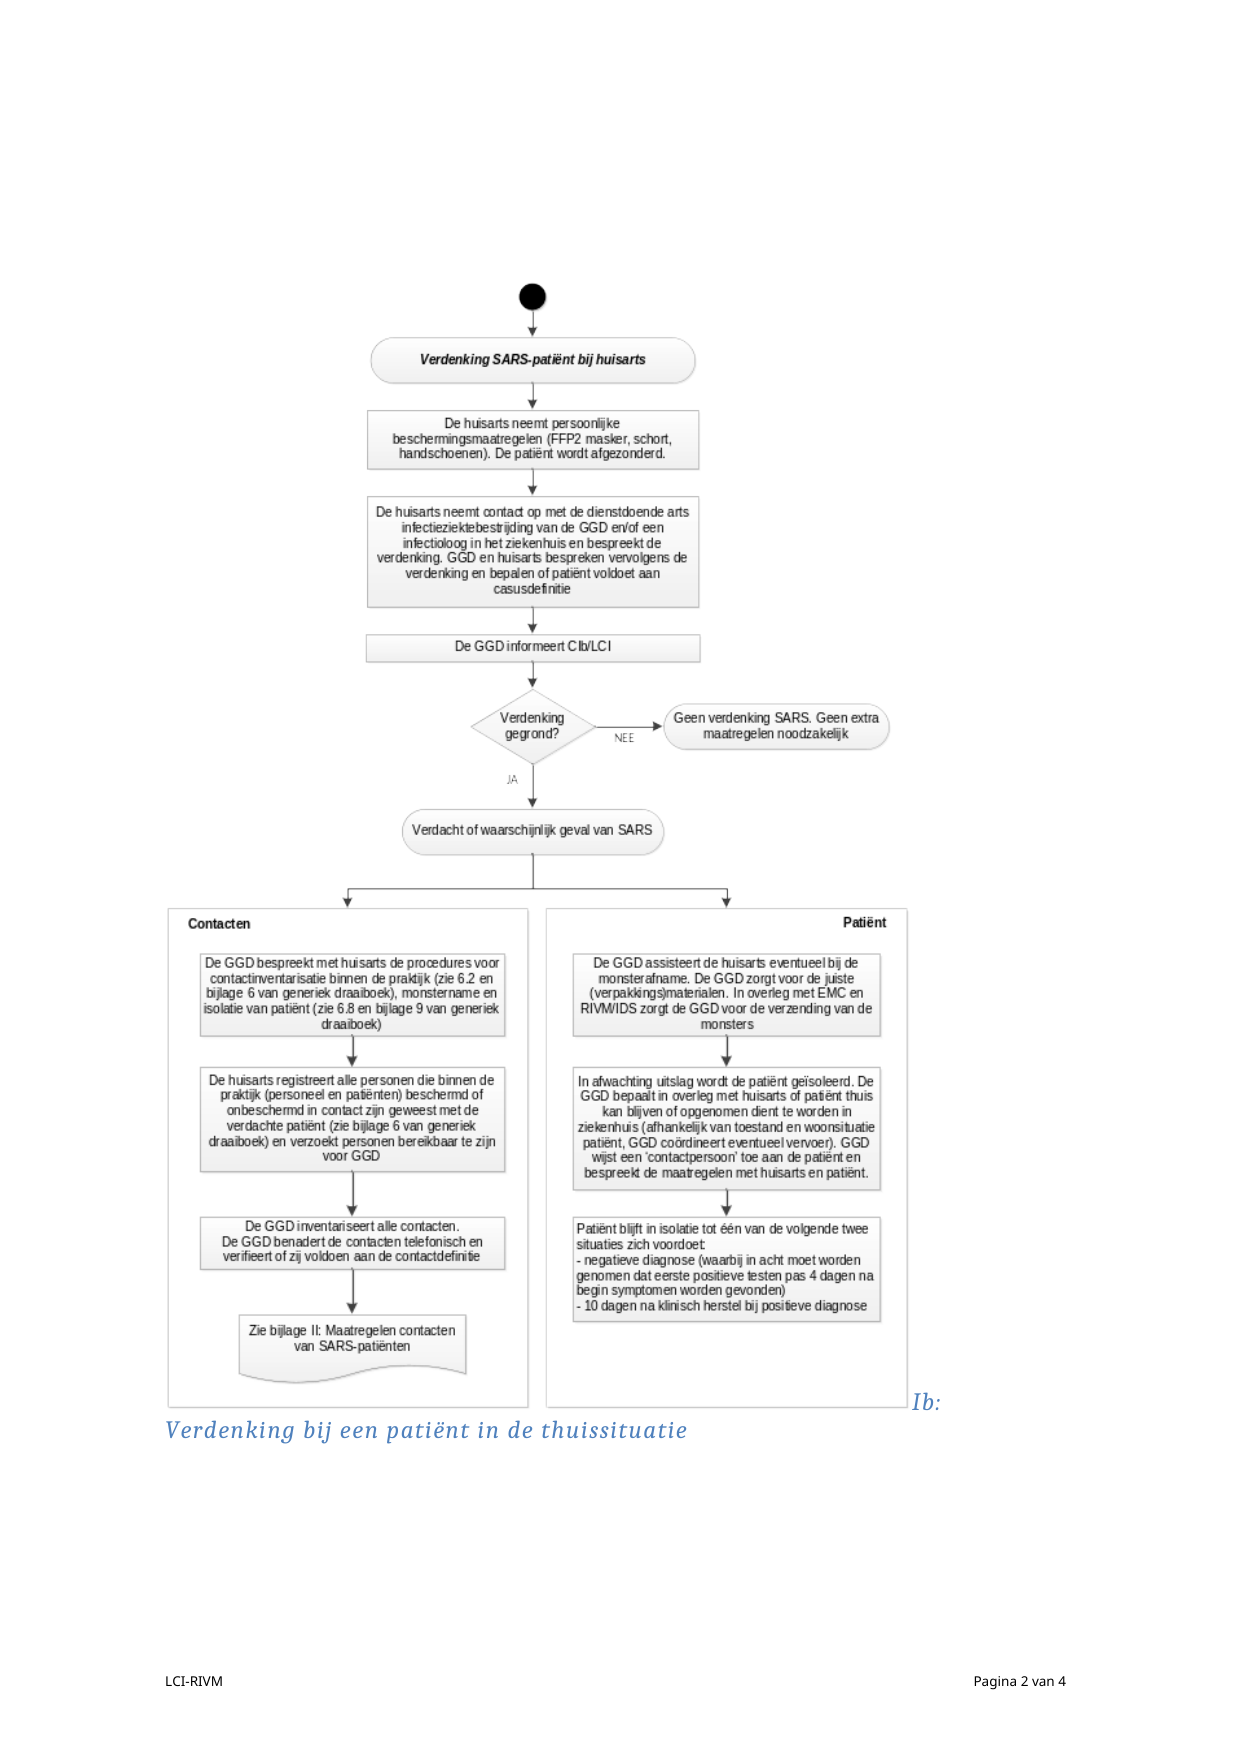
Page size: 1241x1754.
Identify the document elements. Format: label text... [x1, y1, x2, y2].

text Ib: Verdenking bij een patiënt in de thuissituatie [165, 282, 945, 1445]
